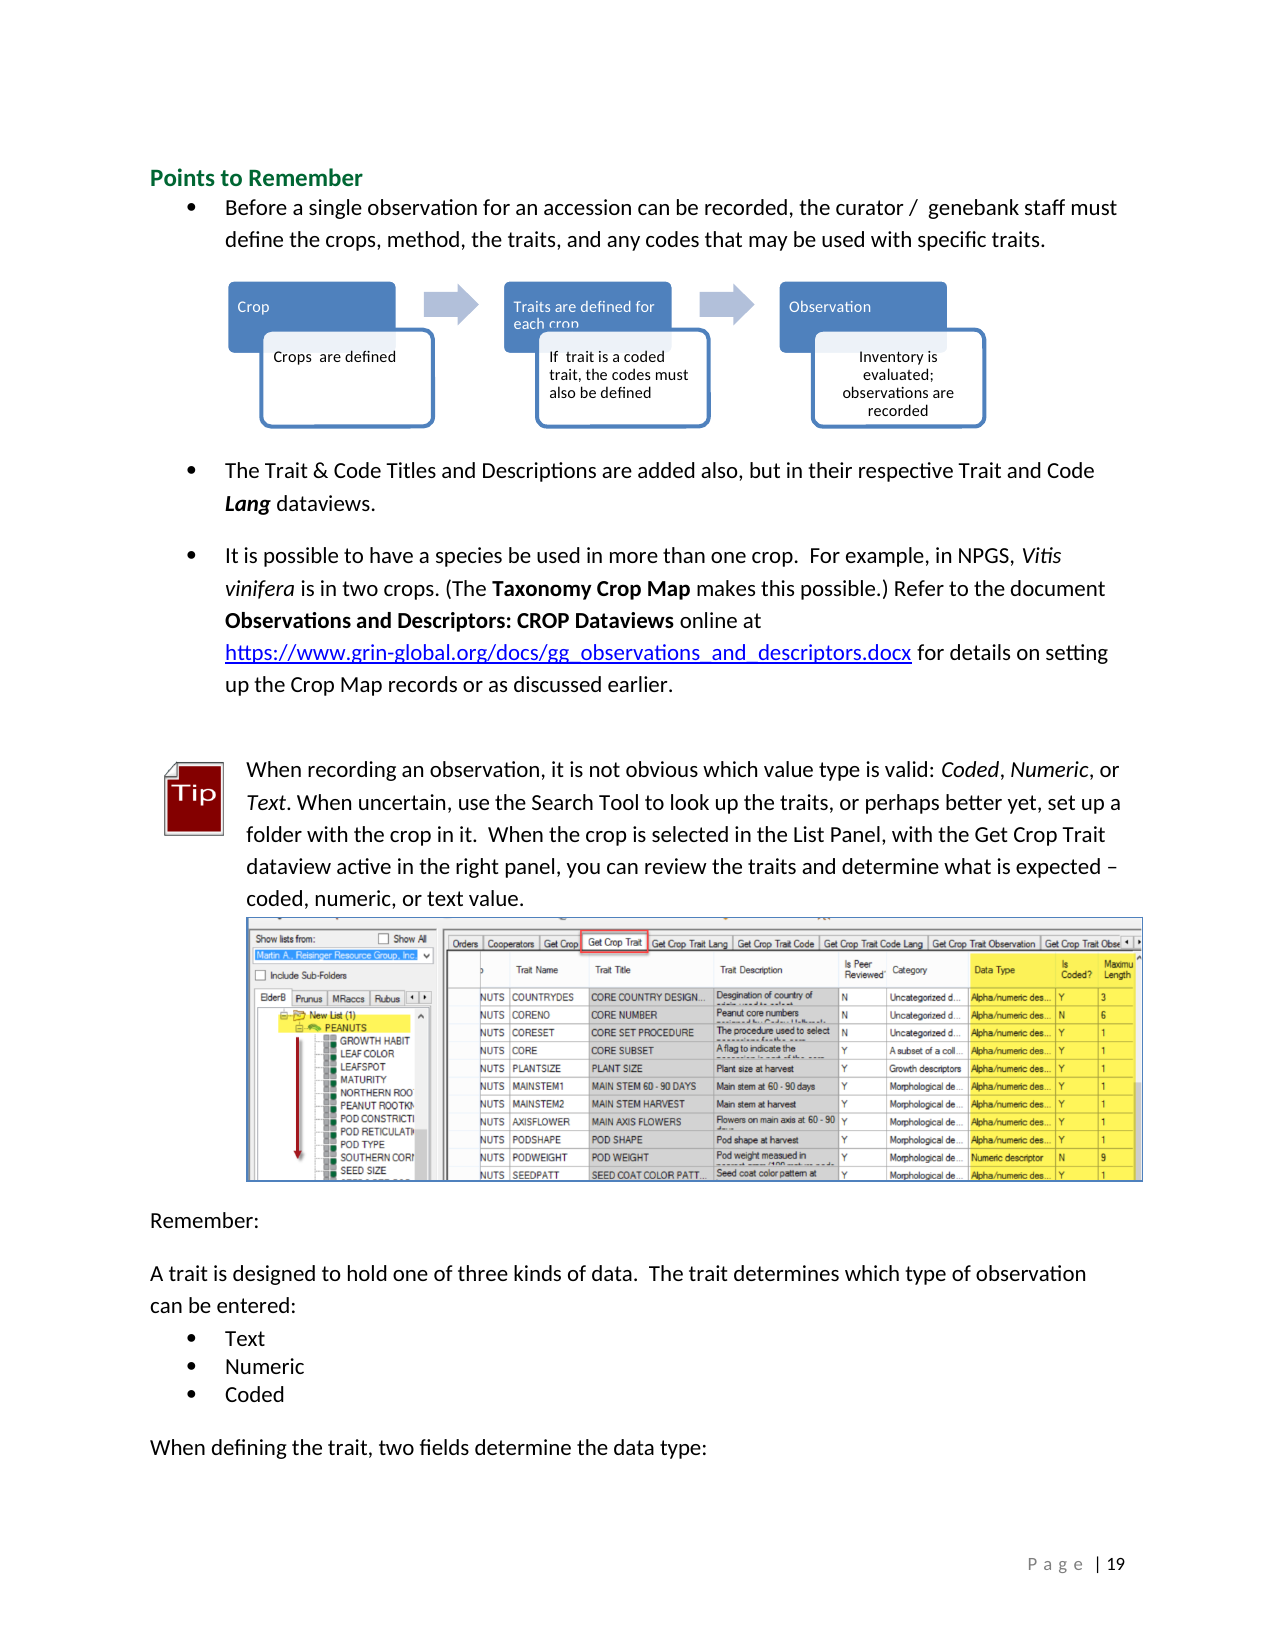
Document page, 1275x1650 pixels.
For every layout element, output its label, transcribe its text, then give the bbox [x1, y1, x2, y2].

list Coded [187, 1380, 1125, 1408]
text A trait is designed to hold one of three kinds of data. The trait determines which type of observation can be entered: [150, 1259, 1125, 1319]
picture [164, 761, 224, 836]
table_header [150, 756, 235, 1206]
picture [248, 918, 1142, 1180]
table_header When recording an observation, it is not obvious which value type is valid: Coded, Numeric, or Text. When uncertain, use the Search Tool to look up the traits, or perhaps better yet, set up a folder with the crop in it. When the crop is selected in the List Panel, with the Get Crop Trait dataview active in the right panel, you can review the traits and determine what is expected – coded, numeric, or text value. [235, 756, 1155, 1206]
subtitle Points to Remember [150, 162, 1125, 193]
list The Trait & Code Titles and Descriptions are added also, but in their respective Trait and Code Lang dataviews. [187, 456, 1125, 517]
text Remember: [150, 1206, 1125, 1234]
list Text [187, 1324, 1125, 1352]
list Before a single observation for an accession can be recorded, the curator / genebank staff must define the crops, method, the traits, and any codes that may be used with specific traits. [187, 193, 1125, 253]
list Numeric [187, 1352, 1125, 1380]
text When defining the trait, two fields determine the data type: [150, 1433, 1125, 1461]
list It is possible to have a species be used in more than one crop. For example, in NPGS, Vitis vinifera is in two crops. (The Taxonomy Crop Map makes this possible.) Refer to the document Observations and Descriptors: CROP Dataviews online at https://www.grin-global.org/docs/gg_observations_and_descriptors.docx for details on setting up the Crop Map records or as discussed earlier. [187, 542, 1125, 731]
